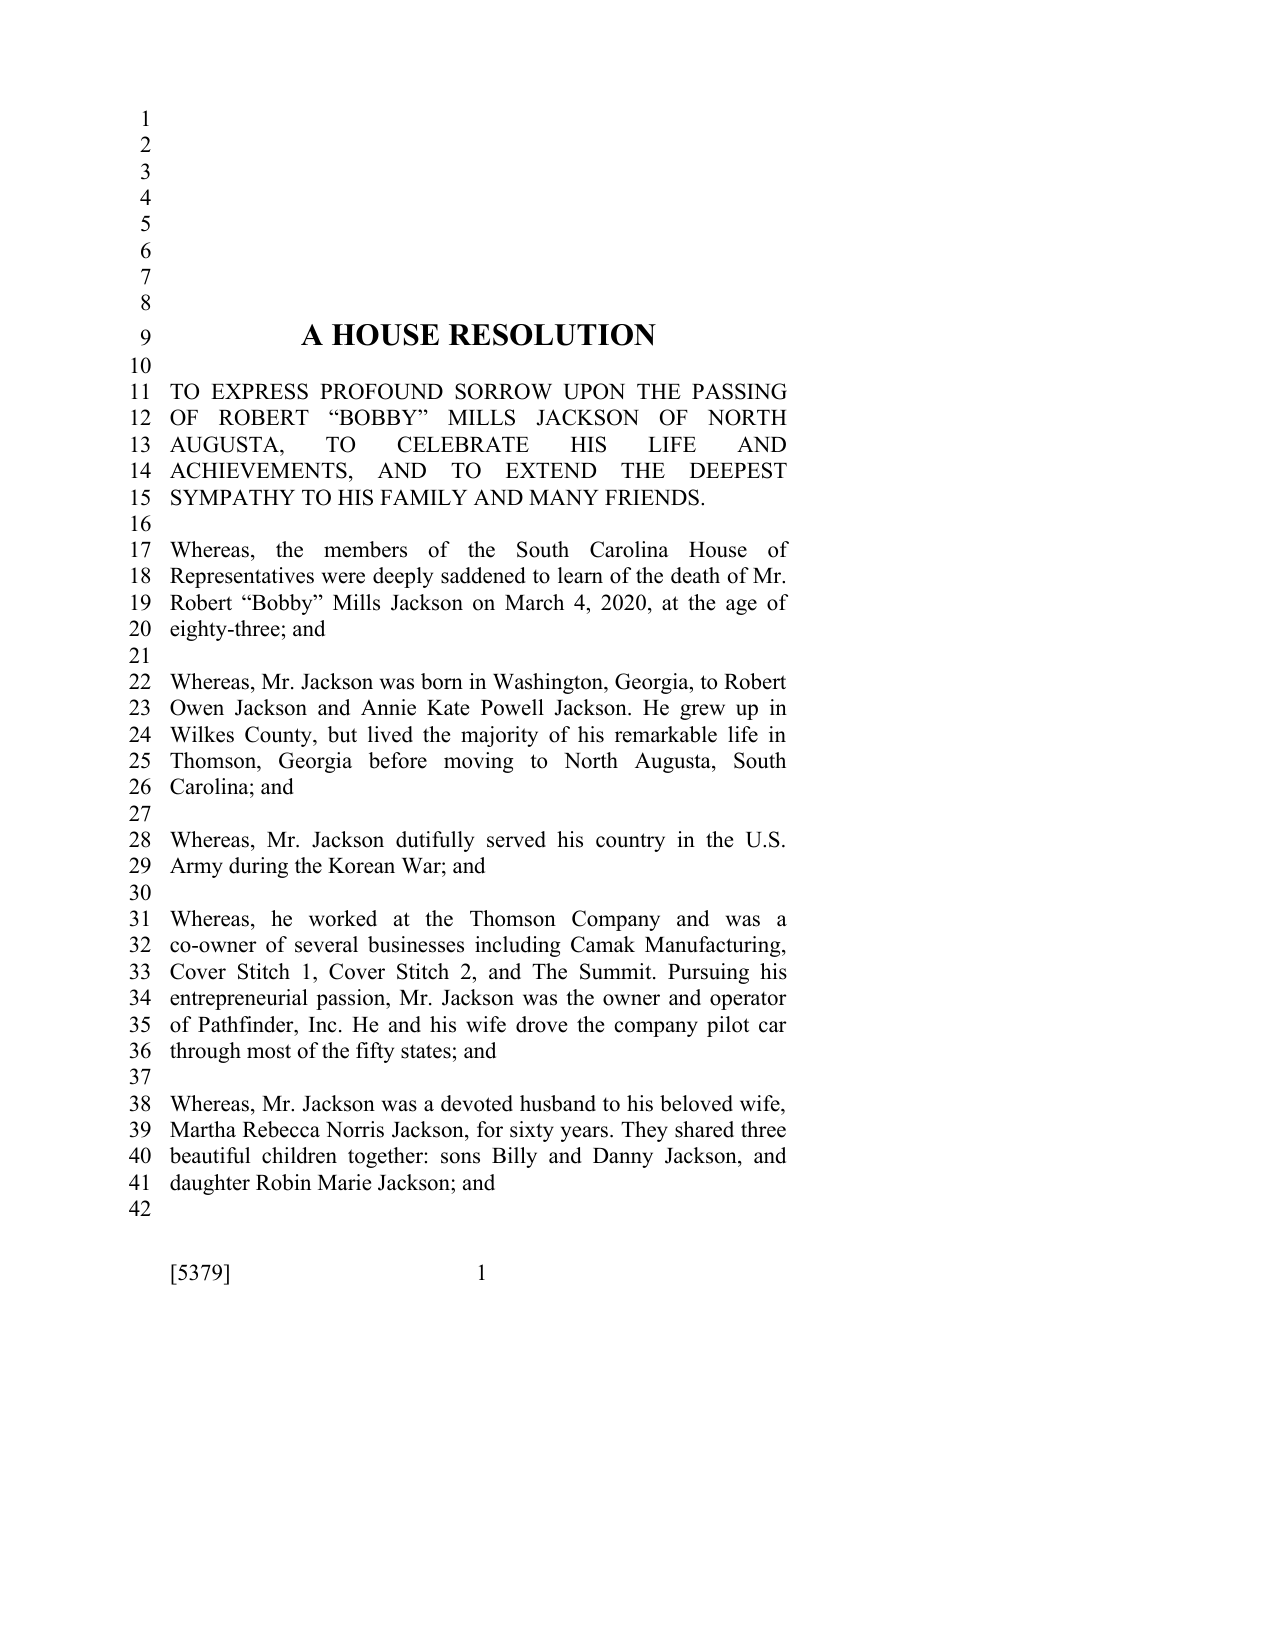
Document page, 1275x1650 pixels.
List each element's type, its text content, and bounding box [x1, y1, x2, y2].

text A HOUSE RESOLUTION [169, 316, 787, 352]
text Whereas, Mr. Jackson was a devoted husband to his beloved wife, Martha Rebecca Norris Jackson, for sixty years. They shared three beautiful children together: sons Billy and Danny Jackson, and daughter Robin Marie Jackson; and [169, 1090, 787, 1195]
text Whereas, the members of the South Carolina House of Representatives were deeply saddened to learn of the death of Mr. Robert “Bobby” Mills Jackson on March 4, 2020, at the age of eighty-three; and [169, 536, 787, 642]
text Whereas, Mr. Jackson dutifully served his country in the U.S. Army during the Korean War; and [169, 826, 787, 879]
text Whereas, Mr. Jackson was born in Washington, Georgia, to Robert Owen Jackson and Annie Kate Powell Jackson. He grew up in Wilkes County, but lived the majority of his remarkable life in Thomson, Georgia before moving to North Augusta, South Carolina; and [169, 668, 787, 800]
text Whereas, he worked at the Thomson Company and was a co-owner of several businesses including Camak Manufacturing, Cover Stitch 1, Cover Stitch 2, and The Summit. Pursuing his entrepreneurial passion, Mr. Jackson was the owner and operator of Pathfinder, Inc. He and his wife drove the company pilot car through most of the fifty states; and [169, 905, 787, 1063]
text TO EXPRESS PROFOUND SORROW UPON THE PASSING OF ROBERT “BOBBY” MILLS JACKSON OF NORTH AUGUSTA, TO CELEBRATE HIS LIFE AND ACHIEVEMENTS, AND TO EXTEND THE DEEPEST SYMPATHY TO HIS FAMILY AND MANY FRIENDS. [169, 378, 787, 510]
